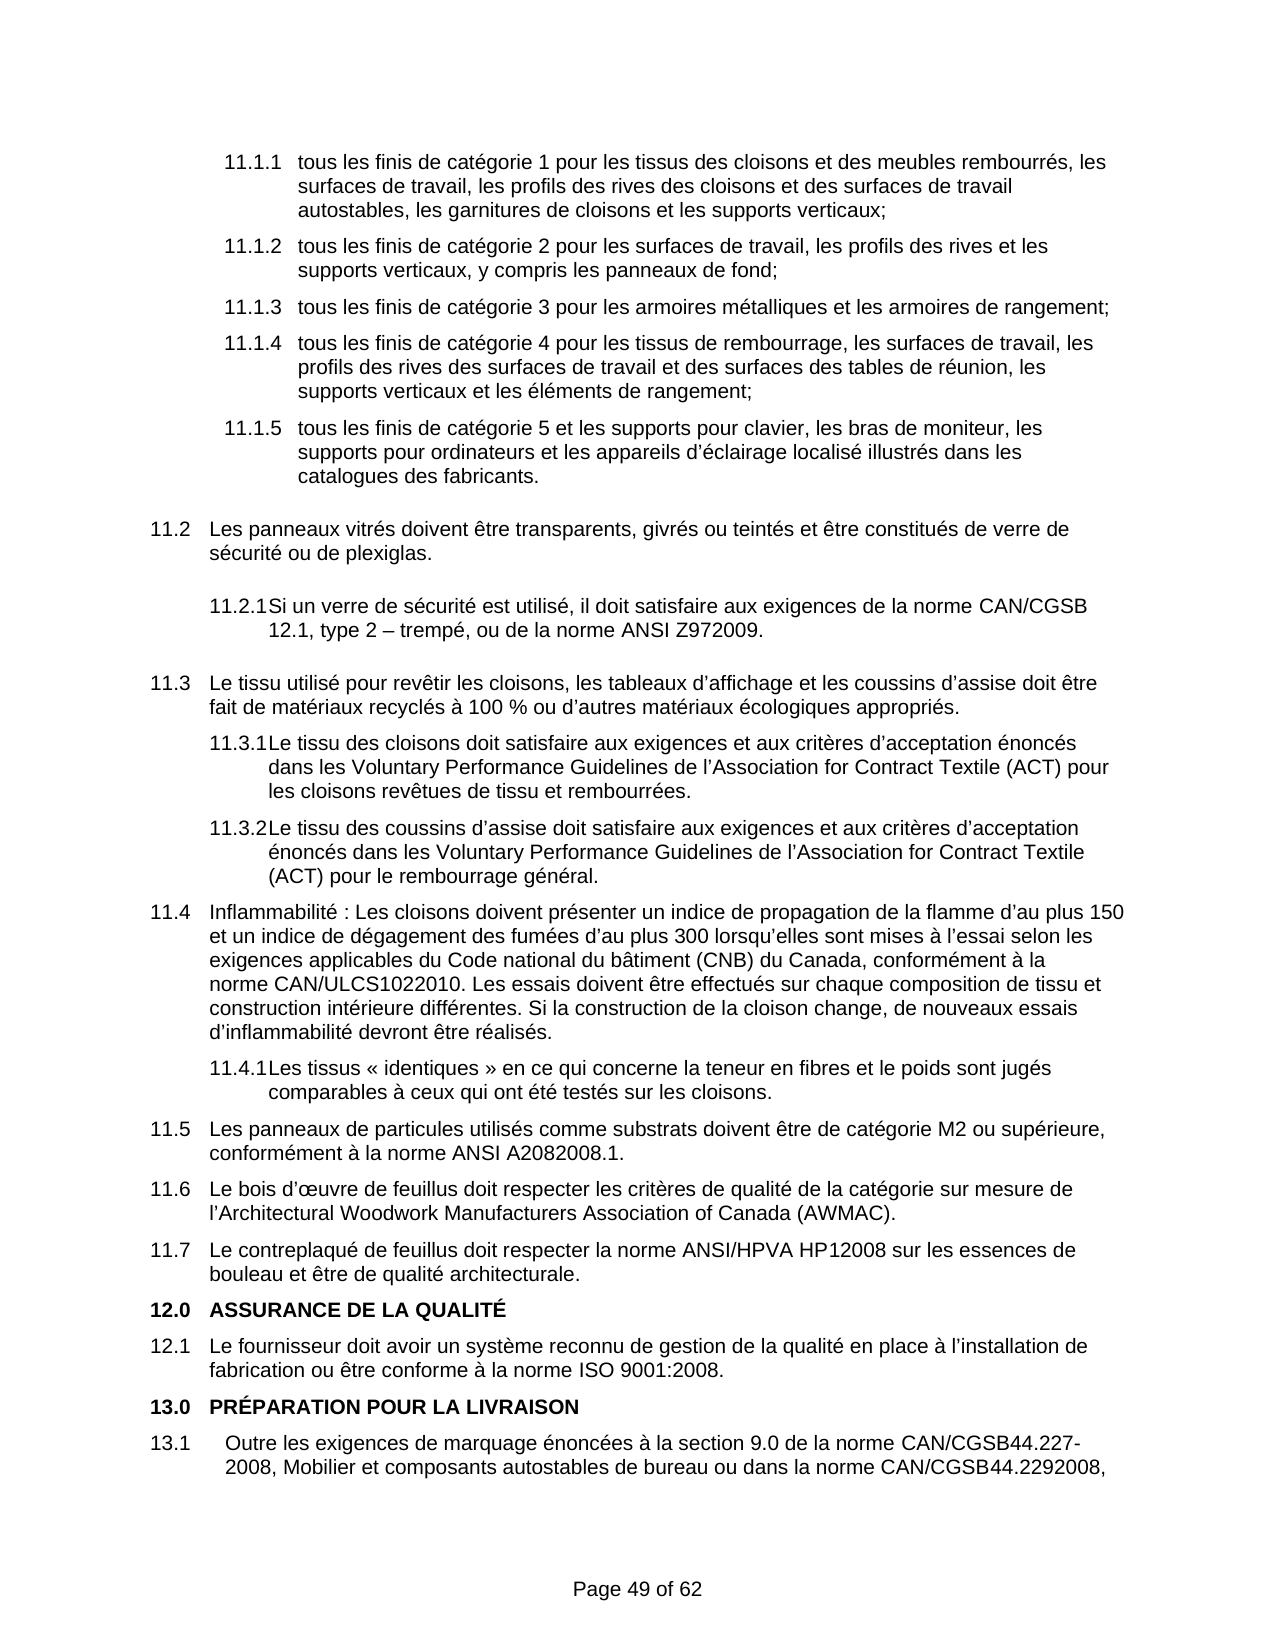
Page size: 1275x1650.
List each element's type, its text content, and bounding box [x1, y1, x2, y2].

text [150, 1431, 1125, 1479]
text 12.0 ASSURANCE DE LA QUALITÉ [150, 1298, 1125, 1322]
text 11.3.2 Le tissu des coussins d’assise doit satisfaire aux exigences et aux critères d’acceptation énoncés dans les Voluntary Performance Guidelines de l’Association for Contract Textile (ACT) pour le rembourrage général. [209, 816, 1125, 887]
text 13.0 PRÉPARATION POUR LA LIVRAISON [150, 1395, 1125, 1419]
text 11.1.3 tous les finis de catégorie 3 pour les armoires métalliques et les armoires de rangement; [224, 295, 1125, 319]
text 11.1.2 tous les finis de catégorie 2 pour les surfaces de travail, les profils des rives et les supports verticaux, y compris les panneaux de fond; [224, 234, 1125, 282]
text 11.3.1 Le tissu des cloisons doit satisfaire aux exigences et aux critères d’acceptation énoncés dans les Voluntary Performance Guidelines de l’Association for Contract Textile (ACT) pour les cloisons revêtues de tissu et rembourrées. [209, 731, 1125, 803]
text 11.1.4 tous les finis de catégorie 4 pour les tissus de rembourrage, les surfaces de travail, les profils des rives des surfaces de travail et des surfaces des tables de réunion, les supports verticaux et les éléments de rangement; [224, 331, 1125, 403]
text 11.5 Les panneaux de particules utilisés comme substrats doivent être de catégorie M2 ou supérieure, conformément à la norme ANSI A208­2008.1. [150, 1117, 1125, 1164]
text 11.6 Le bois d’œuvre de feuillus doit respecter les critères de qualité de la catégorie sur mesure de l’Architectural Woodwork Manufacturers Association of Canada (AWMAC). [150, 1177, 1125, 1225]
text 11.3 Le tissu utilisé pour revêtir les cloisons, les tableaux d’affichage et les coussins d’assise doit être fait de matériaux recyclés à 100 % ou d’autres matériaux écologiques appropriés. [150, 671, 1125, 719]
text 11.2 Les panneaux vitrés doivent être transparents, givrés ou teintés et être constitués de verre de sécurité ou de plexiglas. [150, 517, 1125, 564]
text 12.1 Le fournisseur doit avoir un système reconnu de gestion de la qualité en place à l’installation de fabrication ou être conforme à la norme ISO 9001:2008. [150, 1334, 1125, 1382]
text 11.4.1 Les tissus « identiques » en ce qui concerne la teneur en fibres et le poids sont jugés comparables à ceux qui ont été testés sur les cloisons. [209, 1056, 1125, 1104]
text 11.7 Le contreplaqué de feuillus doit respecter la norme ANSI/HPVA HP­1­2008 sur les essences de bouleau et être de qualité architecturale. [150, 1237, 1125, 1285]
text 11.4 Inflammabilité : Les cloisons doivent présenter un indice de propagation de la flamme d’au plus 150 et un indice de dégagement des fumées d’au plus 300 lorsqu’elles sont mises à l’essai selon les exigences applicables du Code national du bâtiment (CNB) du Canada, conformément à la norme CAN/ULC­S102­2010. Les essais doivent être effectués sur chaque composition de tissu et construction intérieure différentes. Si la construction de la cloison change, de nouveaux essais d’inflammabilité devront être réalisés. [150, 900, 1125, 1044]
text 11.2.1 Si un verre de sécurité est utilisé, il doit satisfaire aux exigences de la norme CAN/CGSB 12.1, type 2 – trempé, ou de la norme ANSI Z97­2009. [209, 594, 1125, 642]
text 11.1.1 tous les finis de catégorie 1 pour les tissus des cloisons et des meubles rembourrés, les surfaces de travail, les profils des rives des cloisons et des surfaces de travail autostables, les garnitures de cloisons et les supports verticaux; [224, 150, 1125, 222]
text 11.1.5 tous les finis de catégorie 5 et les supports pour clavier, les bras de moniteur, les supports pour ordinateurs et les appareils d’éclairage localisé illustrés dans les catalogues des fabricants. [224, 416, 1125, 487]
